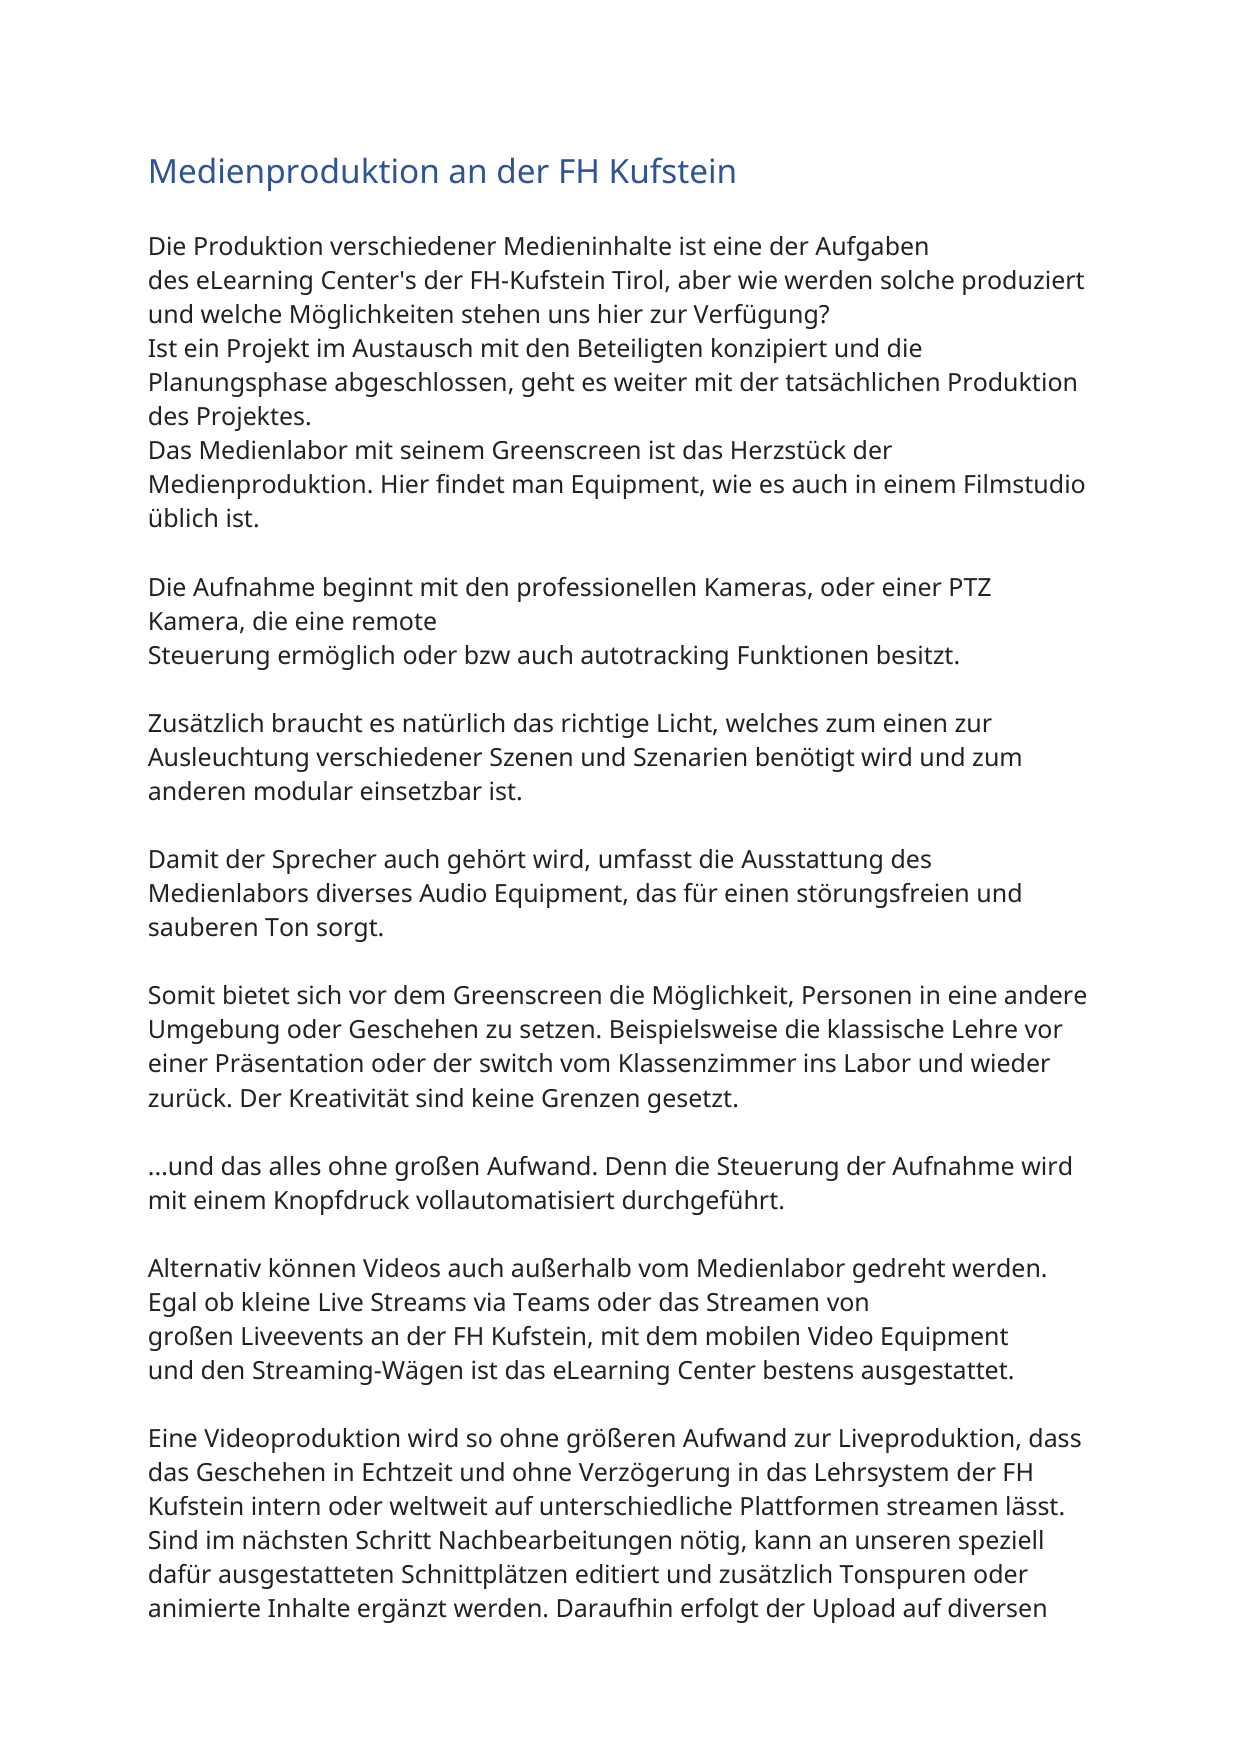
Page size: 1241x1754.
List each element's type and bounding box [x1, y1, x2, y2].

text [148, 148, 1093, 1625]
